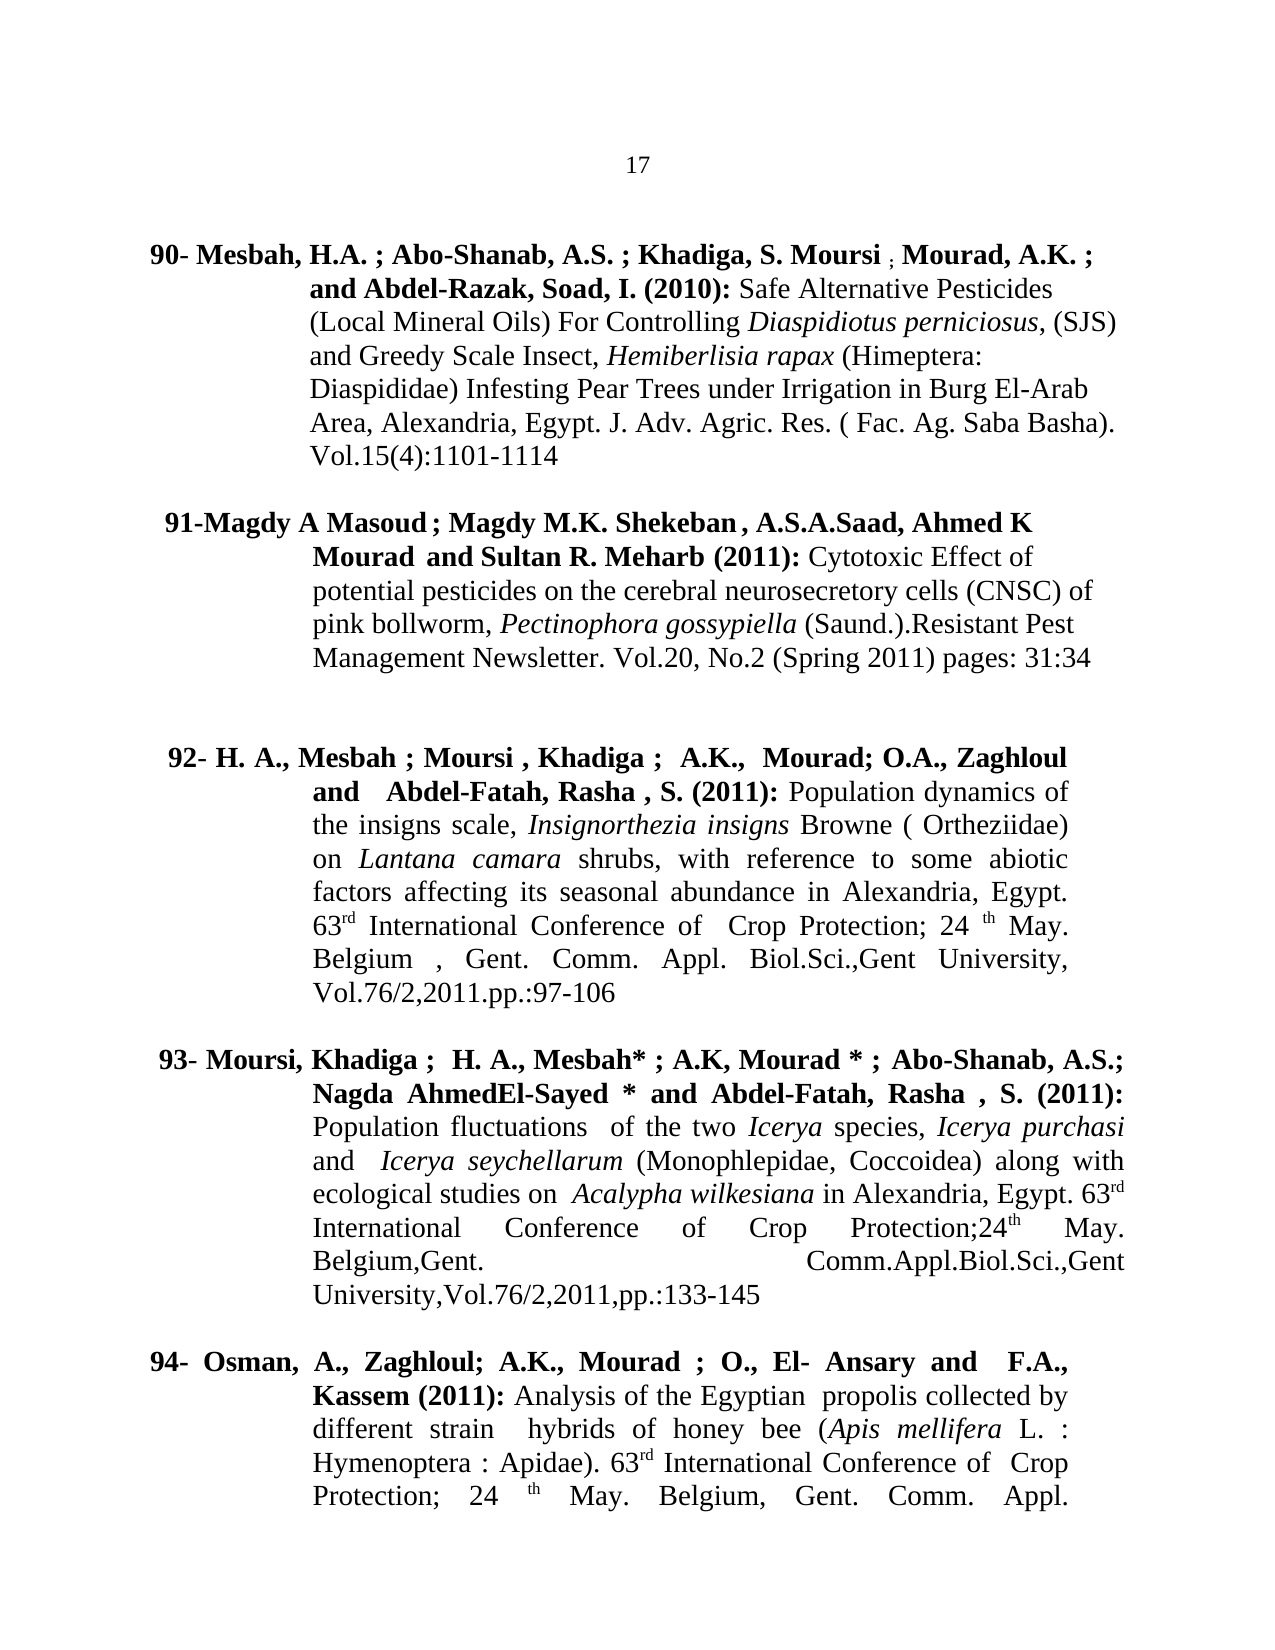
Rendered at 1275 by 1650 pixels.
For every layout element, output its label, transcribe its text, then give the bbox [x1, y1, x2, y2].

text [150, 1344, 1069, 1512]
text 90- Mesbah, H.A. ; Abo-Shanab, A.S. ; Khadiga, S. Moursi ; Mourad, A.K. ; and Abdel-Razak, Soad, I. (2010): Safe Alternative Pesticides (Local Mineral Oils) For Controlling Diaspidiotus perniciosus, (SJS) and Greedy Scale Insect, Hemiberlisia rapax (Himeptera: Diaspididae) Infesting Pear Trees under Irrigation in Burg El-Arab Area, Alexandria, Egypt. J. Adv. Agric. Res. ( Fac. Ag. Basha). Vol.15(4):1101-1114 [150, 237, 1125, 472]
text 91-Magdy A Masoud ; Magdy M.K. Shekeban , A.S.A.Saad, Ahmed K Mourad and Sultan R. Meharb (2011): Cytotoxic Effect of potential pesticides on the cerebral neurosecretory cells (CNSC) of pink bollworm, Pectinophora gossypiella (Saund.).Resistant Management Newsletter. Vol.20, No.2 (Spring 2011) pages: 31:34 [150, 506, 1125, 673]
text 92- H. A., Mesbah ; Moursi , Khadiga ; A.K., Mourad; O.A., Zaghloul and Abdel-Fatah, Rasha , S. (2011): Population dynamics of the insigns scale, Insignorthezia insigns Browne ( Ortheziidae) on Lantana camara shrubs, with reference to some abiotic factors affecting its seasonal abundance in Alexandria, Egypt. 63rd International Conference of Crop Protection; 24 th May. , . Comm. Appl. Biol.Sci.,, Vol.76/2,2011.pp.:97-106 [150, 740, 1069, 1009]
text 93- Moursi, Khadiga ; H. A., Mesbah* ; A.K, Mourad * ; Abo-Shanab, A.S.; Nagda AhmedEl-Sayed * and Abdel-Fatah, Rasha , S. (2011): Population fluctuations of the two Icerya species, Icerya purchasi and Icerya seychellarum (Monophlepidae, Coccoidea) along with ecological studies on Acalypha wilkesiana in . 63rd International Conference of Crop Protection;24th May. ,. Comm.Appl.Biol.Sci., University,Vol.76/2,2011,pp.:133-145 [150, 1042, 1124, 1311]
